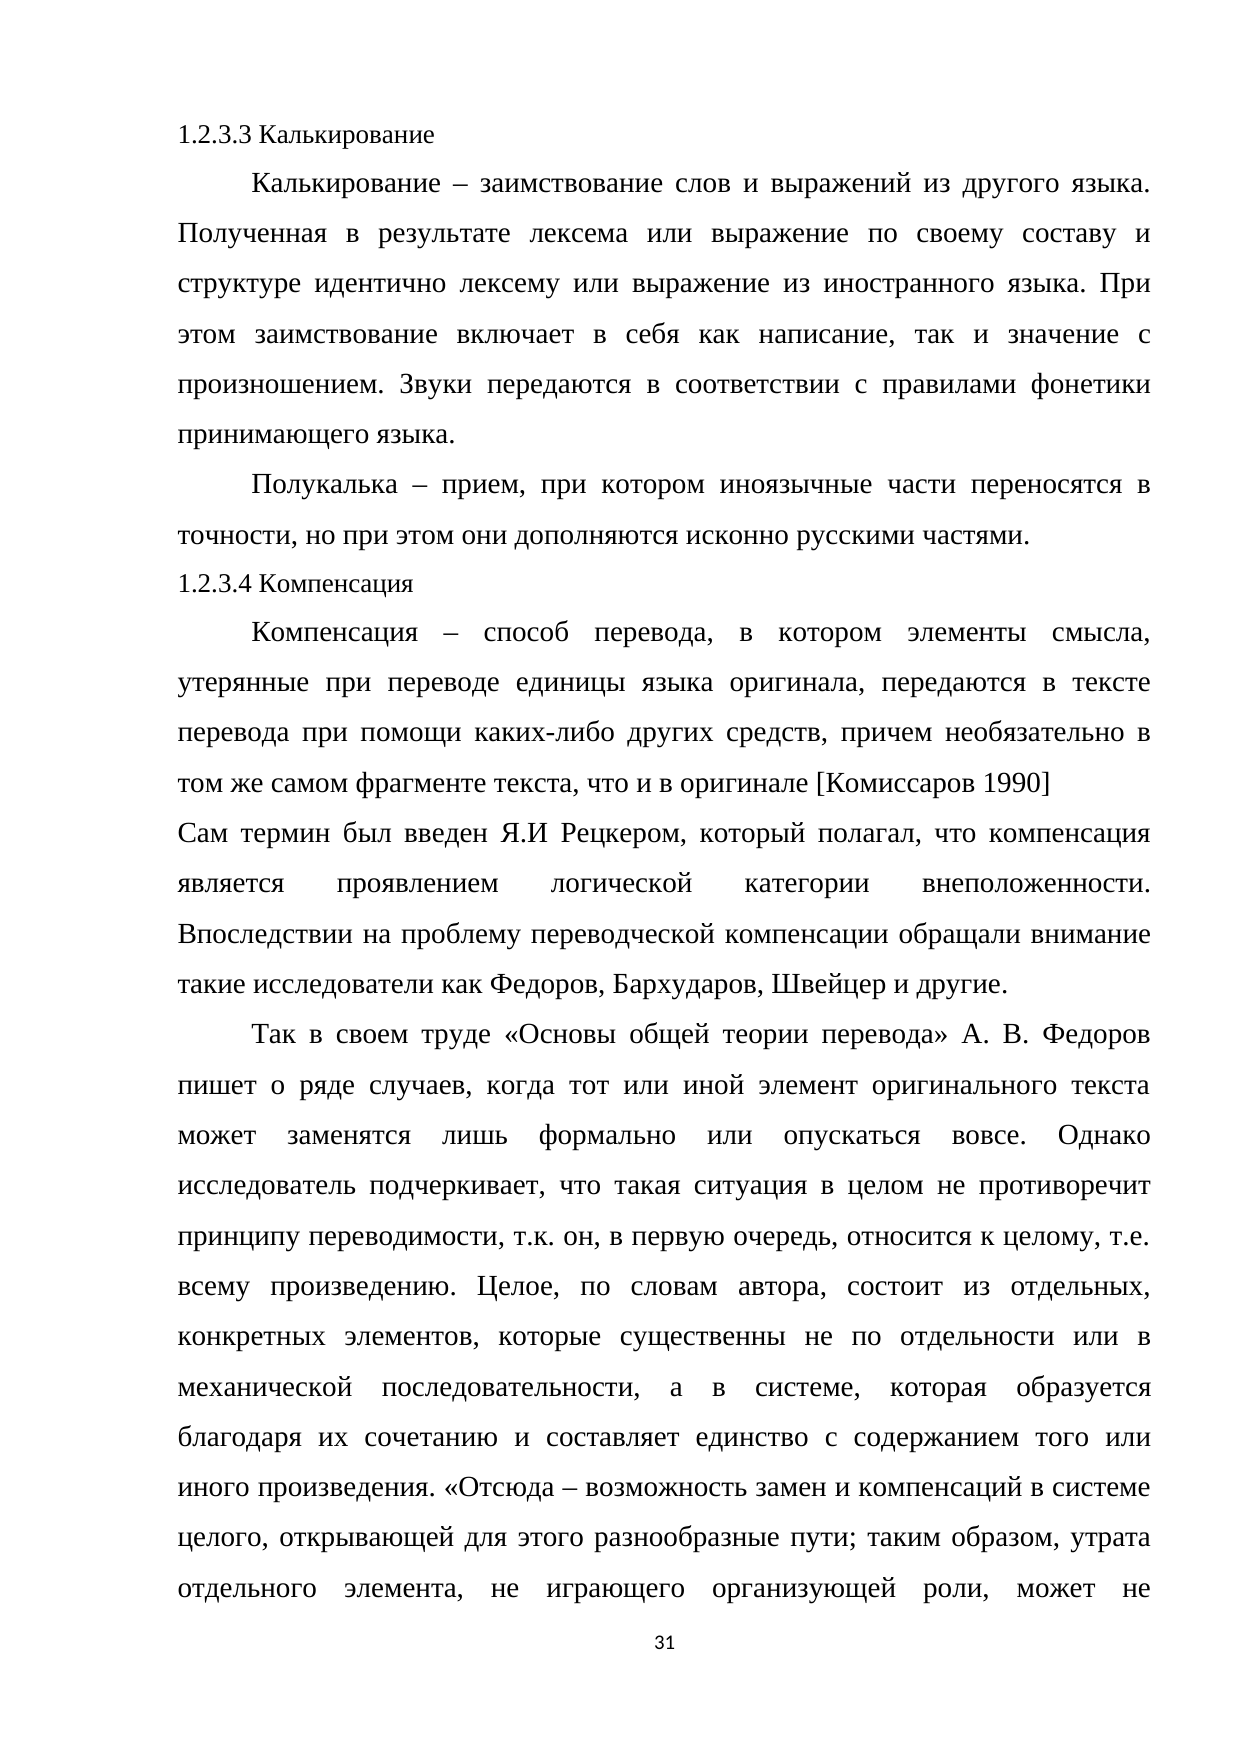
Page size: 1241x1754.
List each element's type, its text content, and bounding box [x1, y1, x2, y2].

text Компенсация – способ перевода, в котором элементы смысла, утерянные при переводе единицы языка оригинала, передаются в тексте перевода при помощи каких-либо других средств, причем необязательно в том же самом фрагменте текста, что и в оригинале [Комиссаров 1990] [177, 614, 1152, 798]
text Сам термин был введен Я.И Рецкером, который полагал, что компенсация является проявлением логической категории внеположенности. Впоследствии на проблему переводческой компенсации обращали внимание такие исследователи как Федоров, Бархударов, Швейцер и другие. [177, 815, 1152, 1000]
text Полукалька – прием, при котором иноязычные части переносятся в точности, но при этом они дополняются исконно русскими частями. [177, 467, 1152, 551]
text Калькирование – заимствование слов и выражений из другого языка. Полученная в результате лексема или выражение по своему составу и структуре идентично лексему или выражение из иностранного языка. При этом заимствование включает в себя как написание, так и значение с произношением. Звуки передаются в соответствии с правилами фонетики принимающего языка. [177, 165, 1152, 450]
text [177, 1016, 1152, 1603]
subtitle 1.2.3.4 Компенсация [177, 567, 1152, 598]
subtitle 1.2.3.3 Калькирование [177, 118, 1152, 149]
